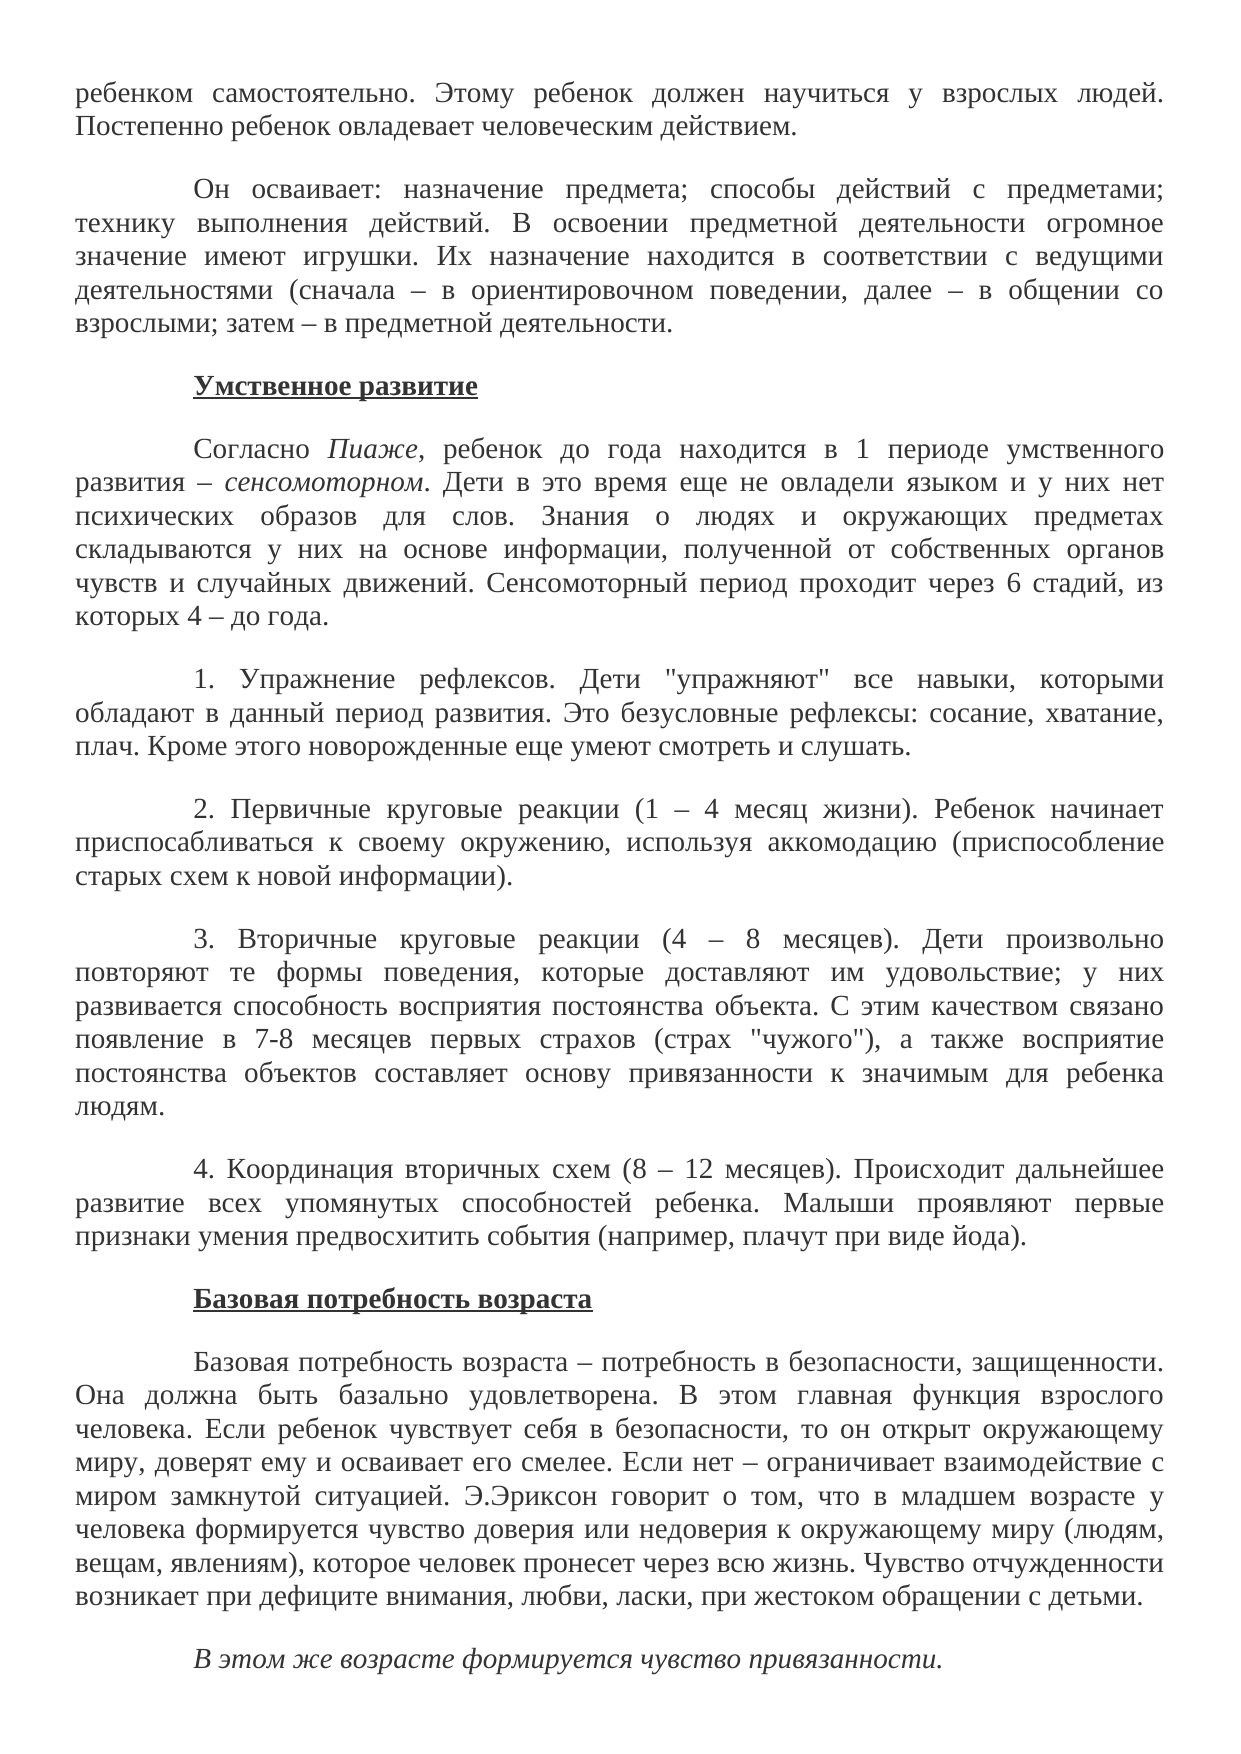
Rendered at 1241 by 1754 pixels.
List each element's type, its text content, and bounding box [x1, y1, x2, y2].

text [75, 75, 1165, 142]
text Он осваивает: назначение предмета; способы действий с предметами; технику выполнения действий. В освоении предметной деятельности огромное значение имеют игрушки. Их назначение находится в соответствии с ведущими деятельностями (сначала – в ориентировочном поведении, далее – в общении со взрослыми; затем – в предметной деятельности. [75, 171, 1165, 339]
text Согласно Пиаже, ребенок до года находится в 1 периоде умственного развития – сенсомоторном. Дети в это время еще не овладели языком и у них нет психических образов для слов. Знания о людях и окружающих предметах складываются у них на основе информации, полученной от собственных органов чувств и случайных движений. Сенсомоторный период проходит через 6 стадий, из которых 4 – до года. [75, 431, 1165, 632]
text Умственное развитие [75, 368, 1165, 402]
text Базовая потребность возраста – потребность в безопасности, защищенности. Она должна быть базально удовлетворена. В этом главная функция взрослого человека. Если ребенок чувствует себя в безопасности, то он открыт окружающему миру, доверят ему и осваивает его смелее. Если нет – ограничивает взаимодействие с миром замкнутой ситуацией. Э.Эриксон говорит о том, что в младшем возрасте у человека формируется чувство доверия или недоверия к окружающему миру (людям, вещам, явлениям), которое человек пронесет через всю жизнь. Чувство отчужденности возникает при дефиците внимания, любви, ласки, при жестоком обращении с детьми. [75, 1344, 1165, 1612]
text 2. Первичные круговые реакции (1 – 4 месяц жизни). Ребенок начинает приспосабливаться к своему окружению, используя аккомодацию (приспособление старых схем к новой информации). [75, 791, 1165, 892]
text 1. Упражнение рефлексов. Дети "упражняют" все навыки, которыми обладают в данный период развития. Это безусловные рефлексы: сосание, хватание, плач. Кроме этого новорожденные еще умеют смотреть и слушать. [75, 661, 1165, 762]
text Базовая потребность возраста [75, 1281, 1165, 1314]
text 3. Вторичные круговые реакции (4 – 8 месяцев). Дети произвольно повторяют те формы поведения, которые доставляют им удовольствие; у них развивается способность восприятия постоянства объекта. С этим качеством связано появление в 7-8 месяцев первых страхов (страх "чужого"), а также восприятие постоянства объектов составляет основу привязанности к значимым для ребенка людям. [75, 921, 1165, 1122]
text В этом же возрасте формируется чувство привязанности. [75, 1641, 1165, 1675]
text 4. Координация вторичных схем (8 – 12 месяцев). Происходит дальнейшее развитие всех упомянутых способностей ребенка. Малыши проявляют первые признаки умения предвосхитить события (например, плачут при виде йода). [75, 1151, 1165, 1252]
